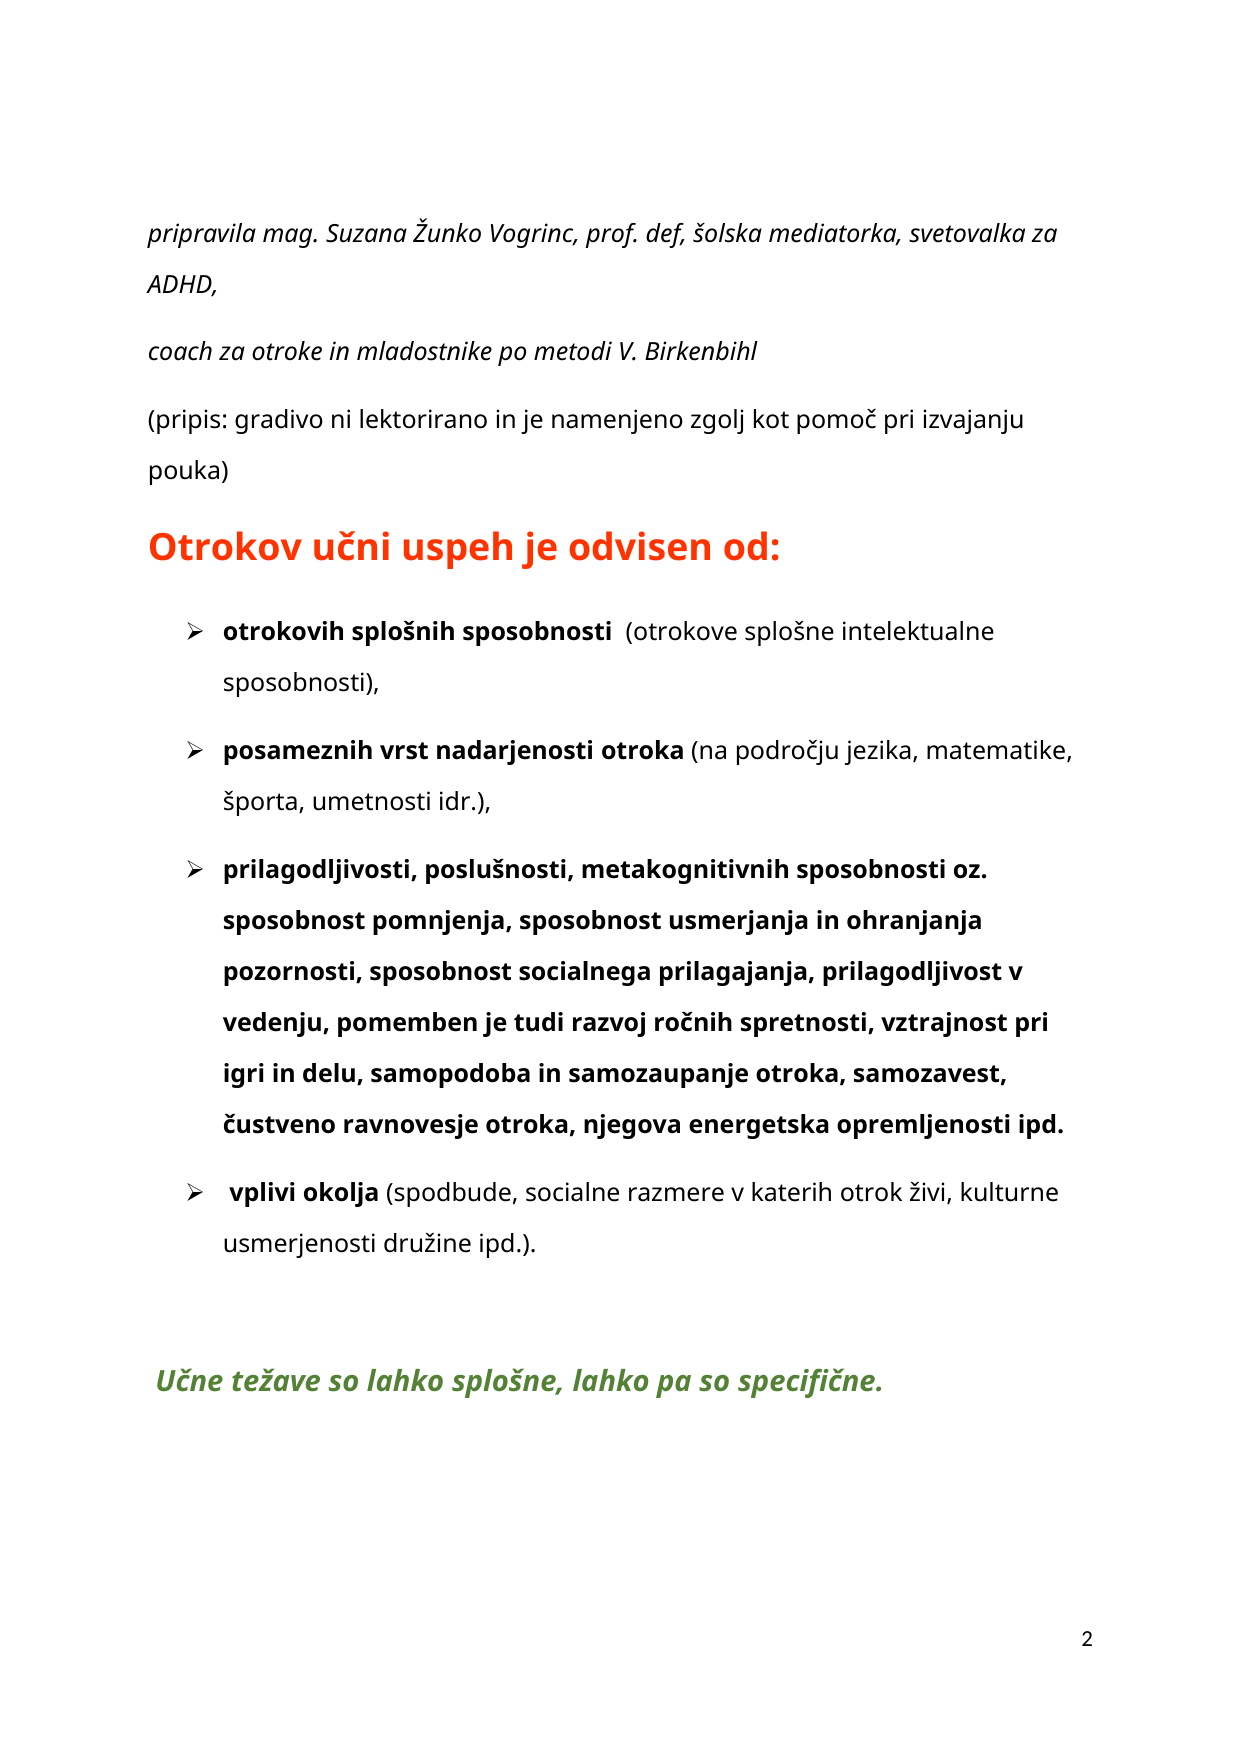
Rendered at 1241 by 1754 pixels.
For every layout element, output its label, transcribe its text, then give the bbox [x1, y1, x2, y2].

list otrokovih splošnih sposobnosti (otrokove splošne intelektualne sposobnosti), [185, 614, 1093, 699]
text Otrokov učni uspeh je odvisen od: [148, 521, 1093, 572]
list posameznih vrst nadarjenosti otroka (na področju jezika, matematike, športa, umetnosti idr.), [185, 732, 1093, 818]
text (pripis: gradivo ni lektorirano in je namenjeno zgolj kot pomoč pri izvajanju pouka) [148, 402, 1093, 487]
list prilagodljivosti, poslušnosti, metakognitivnih sposobnosti oz. sposobnost pomnjenja, sposobnost usmerjanja in ohranjanja pozornosti, sposobnost socialnega prilagajanja, prilagodljivost v vedenju, pomemben je tudi razvoj ročnih spretnosti, vztrajnost pri igri in delu, samopodoba in samozaupanje otroka, samozavest, čustveno ravnovesje otroka, njegova energetska opremljenosti ipd. [185, 851, 1093, 1141]
text coach za otroke in mladostnike po metodi V. Birkenbihl [148, 334, 1093, 368]
text pripravila mag. Suzana Žunko Vogrinc, prof. def, šolska mediatorka, svetovalka za ADHD, [148, 215, 1093, 300]
list vplivi okolja (spodbude, socialne razmere v katerih otrok živi, kulturne usmerjenosti družine ipd.). [185, 1174, 1093, 1259]
text Učne težave so lahko splošne, lahko pa so specifične. [148, 1361, 1093, 1400]
